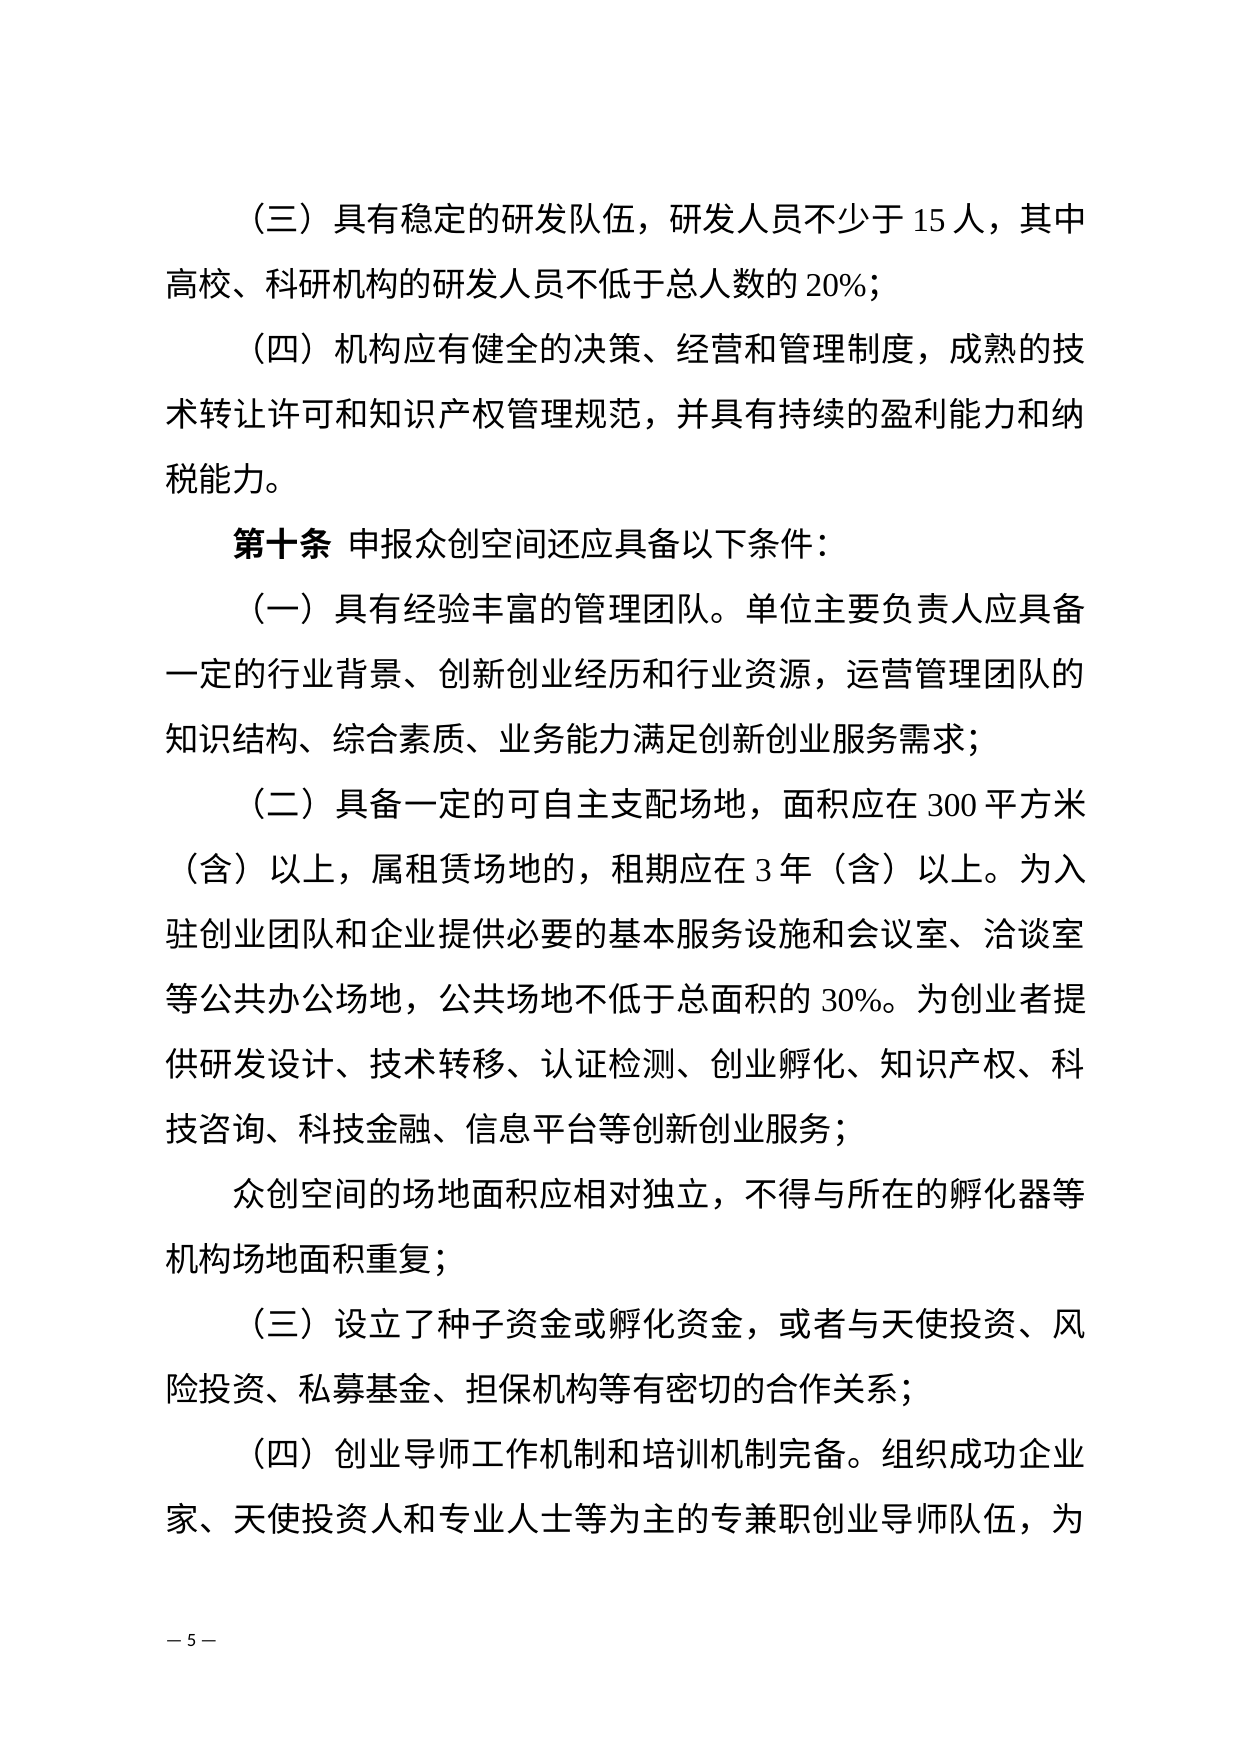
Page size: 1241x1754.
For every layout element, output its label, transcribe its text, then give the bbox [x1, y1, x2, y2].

text （二）具备一定的可自主支配场地，面积应在300平方米（含）以上，属租赁场地的，租期应在3年（含）以上。为入驻创业团队和企业提供必要的基本服务设施和会议室、洽谈室等公共办公场地，公共场地不低于总面积的30%。为创业者提供研发设计、技术转移、认证检测、创业孵化、知识产权、科技咨询、科技金融、信息平台等创新创业服务； [165, 769, 1087, 1159]
text （一）具有经验丰富的管理团队。单位主要负责人应具备一定的行业背景、创新创业经历和行业资源，运营管理团队的知识结构、综合素质、业务能力满足创新创业服务需求； [165, 574, 1087, 769]
text （四）机构应有健全的决策、经营和管理制度，成熟的技术转让许可和知识产权管理规范，并具有持续的盈利能力和纳税能力。 [165, 314, 1087, 509]
text （三）设立了种子资金或孵化资金，或者与天使投资、风险投资、私募基金、担保机构等有密切的合作关系； [165, 1289, 1087, 1419]
text （三）具有稳定的研发队伍，研发人员不少于15人，其中高校、科研机构的研发人员不低于总人数的20%； [165, 184, 1087, 314]
text 众创空间的场地面积应相对独立，不得与所在的孵化器等机构场地面积重复； [165, 1159, 1087, 1289]
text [165, 1419, 1087, 1549]
text 第十条 申报众创空间还应具备以下条件： [165, 509, 1087, 574]
